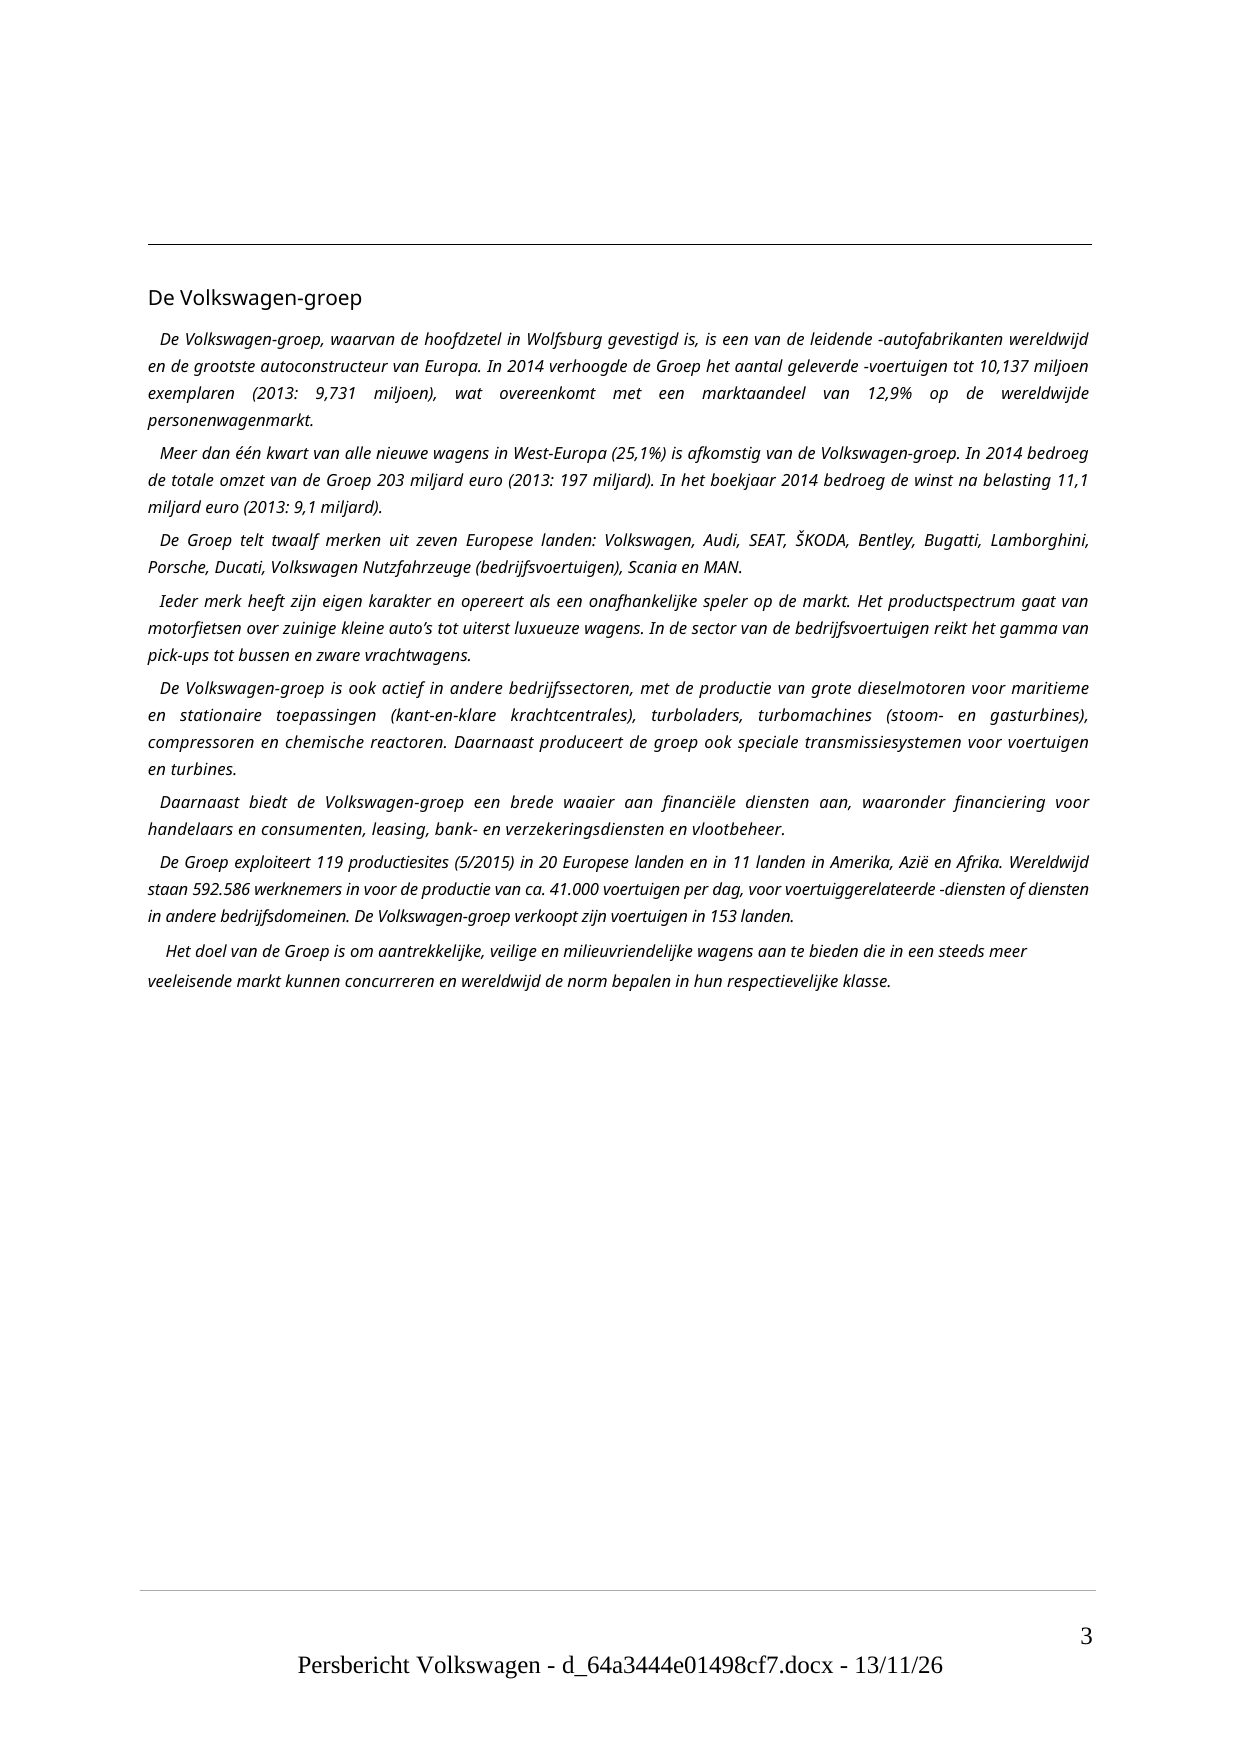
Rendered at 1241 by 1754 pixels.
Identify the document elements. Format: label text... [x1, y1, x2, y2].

text Het doel van de Groep is om aantrekkelijke, veilige en milieuvriendelijke wagens aan te bieden die in een steeds meer veeleisende markt kunnen concurreren en wereldwijd de norm bepalen in hun respectievelijke klasse. [148, 933, 1092, 992]
text De Volkswagen-groep, waarvan de hoofdzetel in Wolfsburg gevestigd is, is een van de leidende -autofabrikanten wereldwijd en de grootste autoconstructeur van Europa. In 2014 verhoogde de Groep het aantal geleverde -voertuigen tot 10,137 miljoen exemplaren (2013: 9,731 miljoen), wat overeenkomt met een marktaandeel van 12,9% op de wereldwijde personenwagenmarkt. [148, 323, 1092, 432]
text Meer dan één kwart van alle nieuwe wagens in West-Europa (25,1%) is afkomstig van de Volkswagen-groep. In 2014 bedroeg de totale omzet van de Groep 203 miljard euro (2013: 197 miljard). In het boekjaar 2014 bedroeg de winst na belasting 11,1 miljard euro (2013: 9,1 miljard). [148, 437, 1092, 519]
text De Groep exploiteert 119 productiesites (5/2015) in 20 Europese landen en in 11 landen in Amerika, Azië en Afrika. Wereldwijd staan 592.586 werknemers in voor de productie van ca. 41.000 voertuigen per dag, voor voertuiggerelateerde -diensten of diensten in andere bedrijfsdomeinen. De Volkswagen-groep verkoopt zijn voertuigen in 153 landen. [148, 846, 1092, 928]
text De Volkswagen-groep [148, 282, 1092, 311]
text De Groep telt twaalf merken uit zeven Europese landen: Volkswagen, Audi, SEAT, ŠKODA, Bentley, Bugatti, Lamborghini, Porsche, Ducati, Volkswagen Nutzfahrzeuge (bedrijfsvoertuigen), Scania en MAN. [148, 525, 1092, 579]
text Ieder merk heeft zijn eigen karakter en opereert als een onafhankelijke speler op de markt. Het productspectrum gaat van motorfietsen over zuinige kleine auto’s tot uiterst luxueuze wagens. In de sector van de bedrijfsvoertuigen reikt het gamma van pick-ups tot bussen en zware vrachtwagens. [148, 585, 1092, 666]
text De Volkswagen-groep is ook actief in andere bedrijfssectoren, met de productie van grote dieselmotoren voor maritieme en stationaire toepassingen (kant-en-klare krachtcentrales), turboladers, turbomachines (stoom- en gasturbines), compressoren en chemische reactoren. Daarnaast produceert de groep ook speciale transmissiesystemen voor voertuigen en turbines. [148, 672, 1092, 780]
text Daarnaast biedt de Volkswagen-groep een brede waaier aan financiële diensten aan, waaronder financiering voor handelaars en consumenten, leasing, bank- en verzekeringsdiensten en vlootbeheer. [148, 786, 1092, 840]
